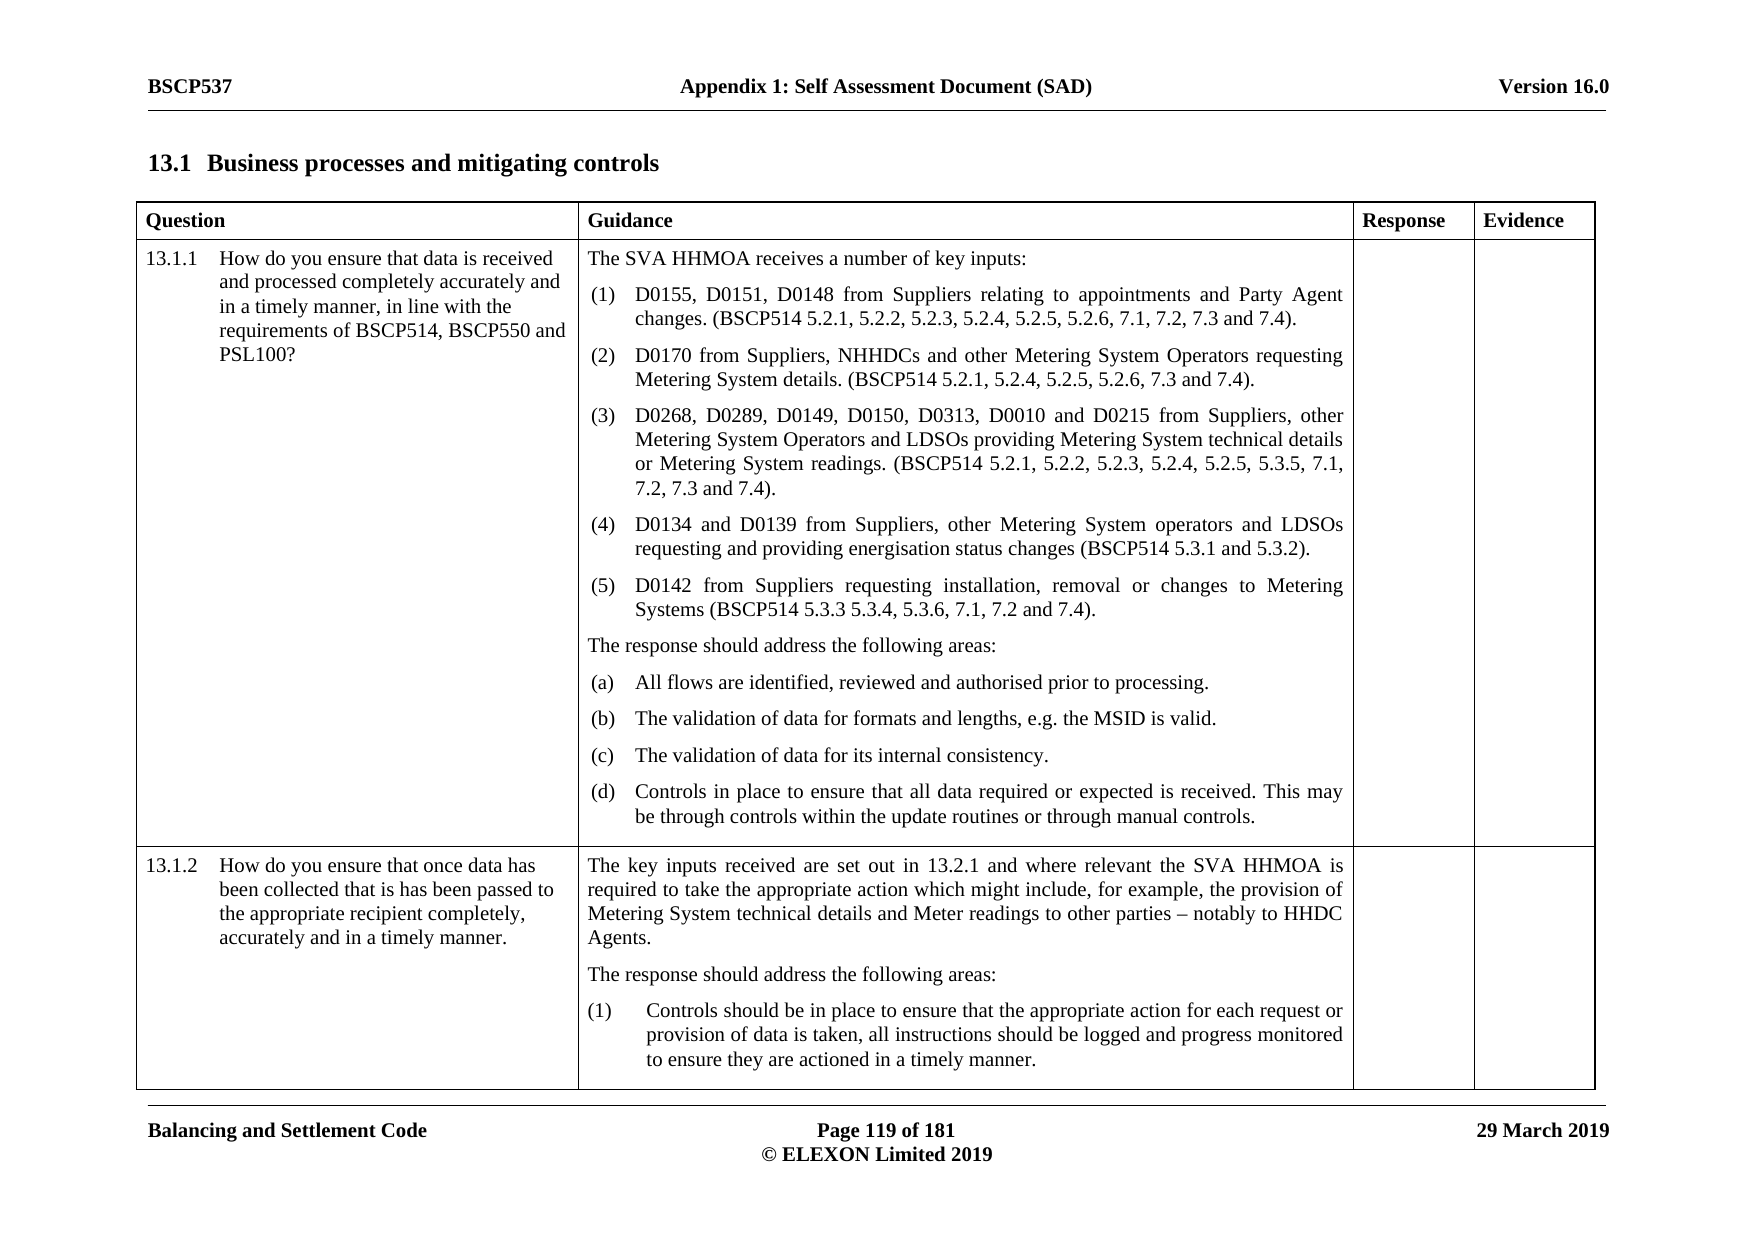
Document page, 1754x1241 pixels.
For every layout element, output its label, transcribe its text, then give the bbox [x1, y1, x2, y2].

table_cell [137, 847, 578, 1089]
table_header Response [1354, 203, 1474, 238]
text 13.1 Business processes and mitigating controls [148, 148, 1606, 176]
table_cell 13.1.1 How do you ensure that data is received and processed completely accurately and in a timely manner, in line with the requirements of BSCP514, BSCP550 and PSL100? [137, 240, 578, 846]
table_cell The SVA HHMOA receives a number of key inputs: (1) D0155, D0151, D0148 from Suppliers relating to appointments and Party Agent changes. (BSCP514 5.2.1, 5.2.2, 5.2.3, 5.2.4, 5.2.5, 5.2.6, 7.1, 7.2, 7.3 and 7.4). (2) D0170 from Suppliers, NHHDCs and other Metering System Operators requesting Metering System details. (BSCP514 5.2.1, 5.2.4, 5.2.5, 5.2.6, 7.3 and 7.4). (3) D0268, D0289, D0149, D0150, D0313, D0010 and D0215 from Suppliers, other Metering System Operators and LDSOs providing Metering System technical details or Metering System readings. (BSCP514 5.2.1, 5.2.2, 5.2.3, 5.2.4, 5.2.5, 5.3.5, 7.1, 7.2, 7.3 and 7.4). (4) D0134 and D0139 from Suppliers, other Metering System operators and LDSOs requesting and providing energisation status changes (BSCP514 5.3.1 and 5.3.2). (5) D0142 from Suppliers requesting installation, removal or changes to Metering Systems (BSCP514 5.3.3 5.3.4, 5.3.6, 7.1, 7.2 and 7.4). The response should address the following areas: (a) All flows are identified, reviewed and authorised prior to processing. (b) The validation of data for formats and lengths, e.g. the MSID is valid. (c) The validation of data for its internal consistency. (d) Controls in place to ensure that all data required or expected is received. This may be through controls within the update routines or through manual controls. [579, 240, 1353, 846]
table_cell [579, 847, 1353, 1089]
table_header Evidence [1475, 203, 1594, 238]
table_cell [1354, 847, 1474, 1089]
table_cell [1475, 240, 1594, 846]
table_cell [1354, 240, 1474, 846]
table_header Guidance [579, 203, 1353, 238]
table_header Question [137, 203, 578, 238]
table_cell [1475, 847, 1594, 1089]
